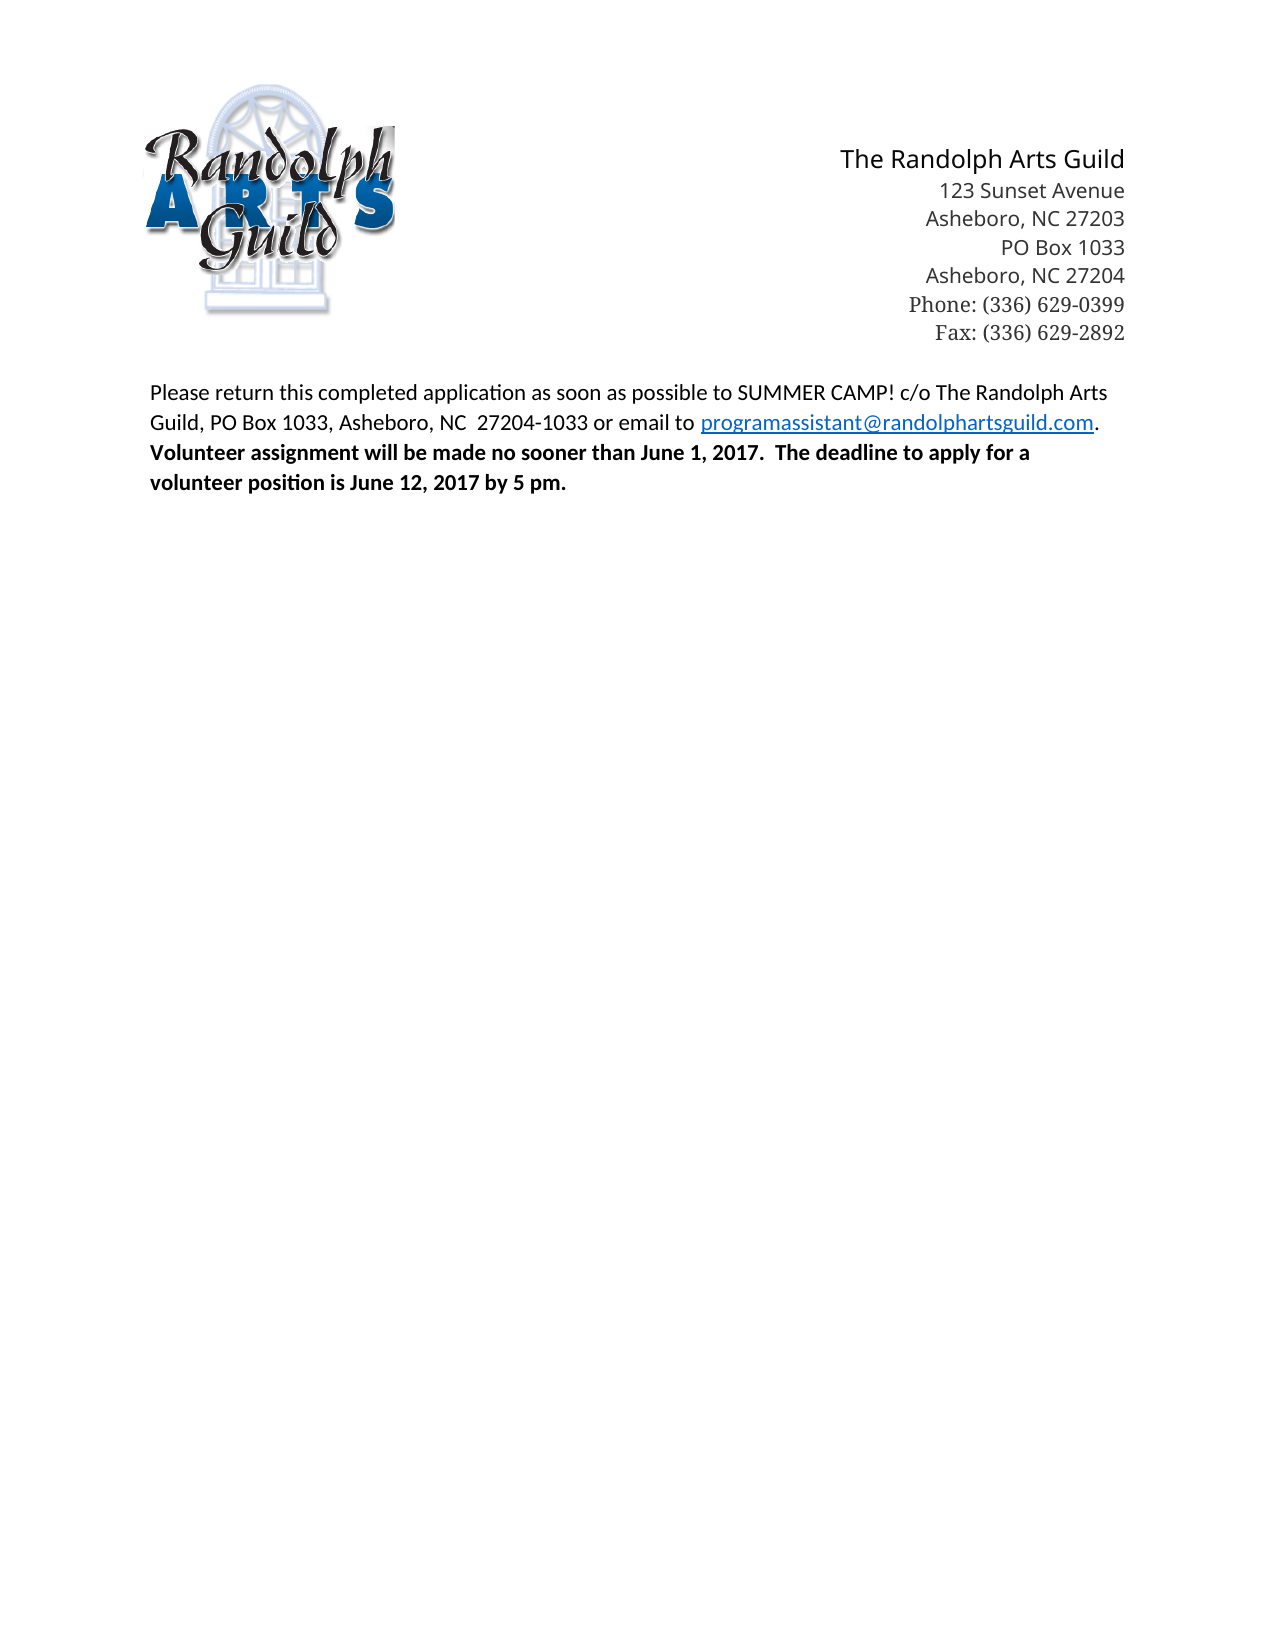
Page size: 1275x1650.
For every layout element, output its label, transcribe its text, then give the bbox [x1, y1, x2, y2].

text Volunteer assignment will be made no sooner than June 1, 2017. The deadline to apply for a volunteer position is June 12, 2017 by 5 pm. [150, 438, 1125, 496]
text Please return this completed application as soon as possible to SUMMER CAMP! c/o The Randolph Arts Guild, PO Box 1033, Asheboro, NC 27204-1033 or email to programassistant@randolphartsguild.com. [150, 378, 1125, 436]
picture [142, 69, 395, 321]
